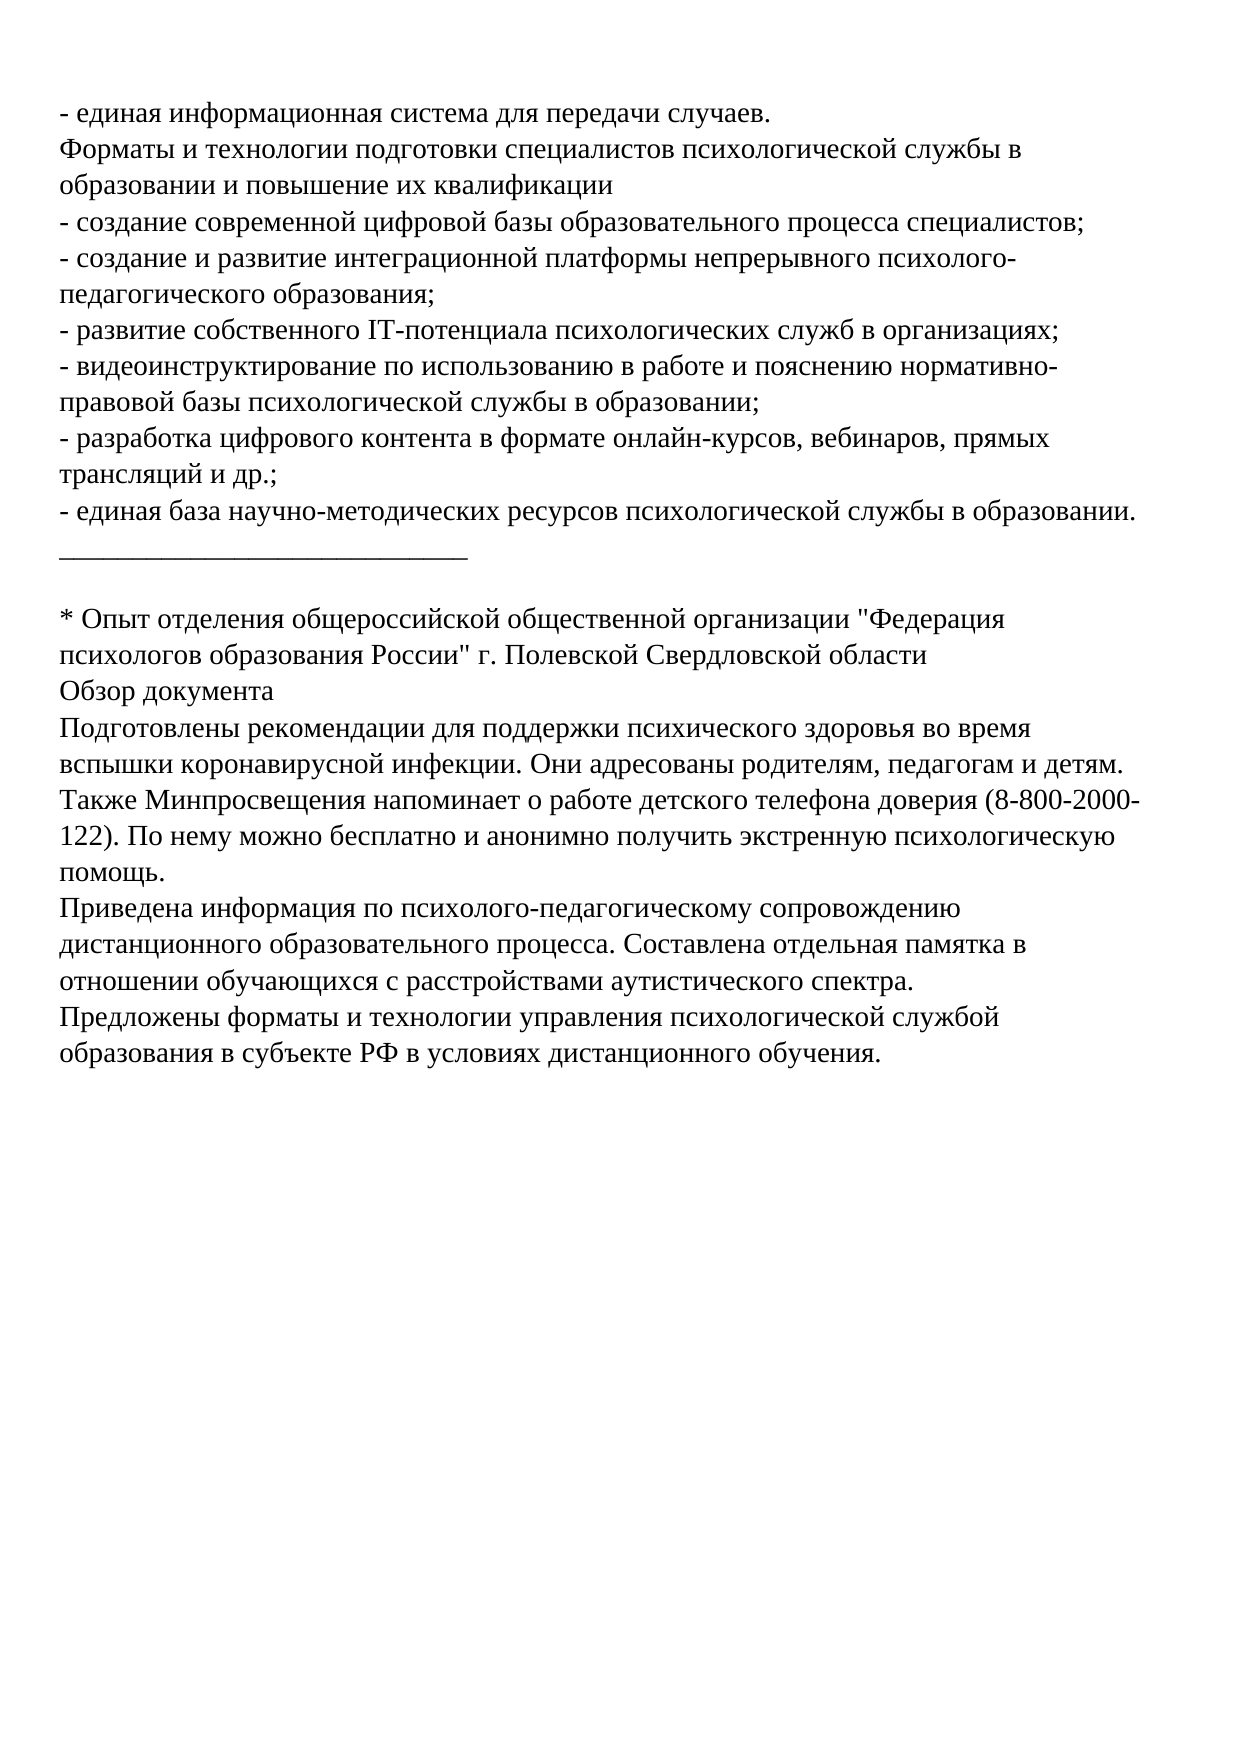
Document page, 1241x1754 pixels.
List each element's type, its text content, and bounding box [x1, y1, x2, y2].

text Также Минпросвещения напоминает о работе детского телефона доверия (8-800-2000-122). По нему можно бесплатно и анонимно получить экстренную психологическую помощь. [59, 782, 1152, 888]
text - видеоинструктирование по использованию в работе и пояснению нормативно-правовой базы психологической службы в образовании; [59, 348, 1152, 418]
text Подготовлены рекомендации для поддержки психического здоровья во время вспышки коронавирусной инфекции. Они адресованы родителям, педагогам и детям. [59, 710, 1152, 779]
text * Опыт отделения общероссийской общественной организации "Федерация психологов образования России" г. Полевской Свердловской области [59, 601, 1152, 671]
text - развитие собственного IT-потенциала психологических служб в организациях; [59, 312, 1152, 346]
text Приведена информация по психолого-педагогическому сопровождению дистанционного образовательного процесса. Составлена отдельная памятка в отношении обучающихся с расстройствами аутистического спектра. [59, 890, 1152, 996]
text - разработка цифрового контента в формате онлайн-курсов, вебинаров, прямых трансляций и др.; [59, 421, 1152, 490]
text - единая база научно-методических ресурсов психологической службы в образовании. [59, 493, 1152, 526]
text ____________________________ [59, 529, 1152, 562]
text Обзор документа [59, 673, 1152, 707]
text - создание современной цифровой базы образовательного процесса специалистов; [59, 204, 1152, 237]
text Предложены форматы и технологии управления психологической службой образования в субъекте РФ в условиях дистанционного обучения. [59, 999, 1152, 1068]
text - единая информационная система для передачи случаев. [59, 95, 1152, 129]
text Форматы и технологии подготовки специалистов психологической службы в образовании и повышение их квалификации [59, 131, 1152, 201]
text - создание и развитие интеграционной платформы непрерывного психолого-педагогического образования; [59, 240, 1152, 309]
